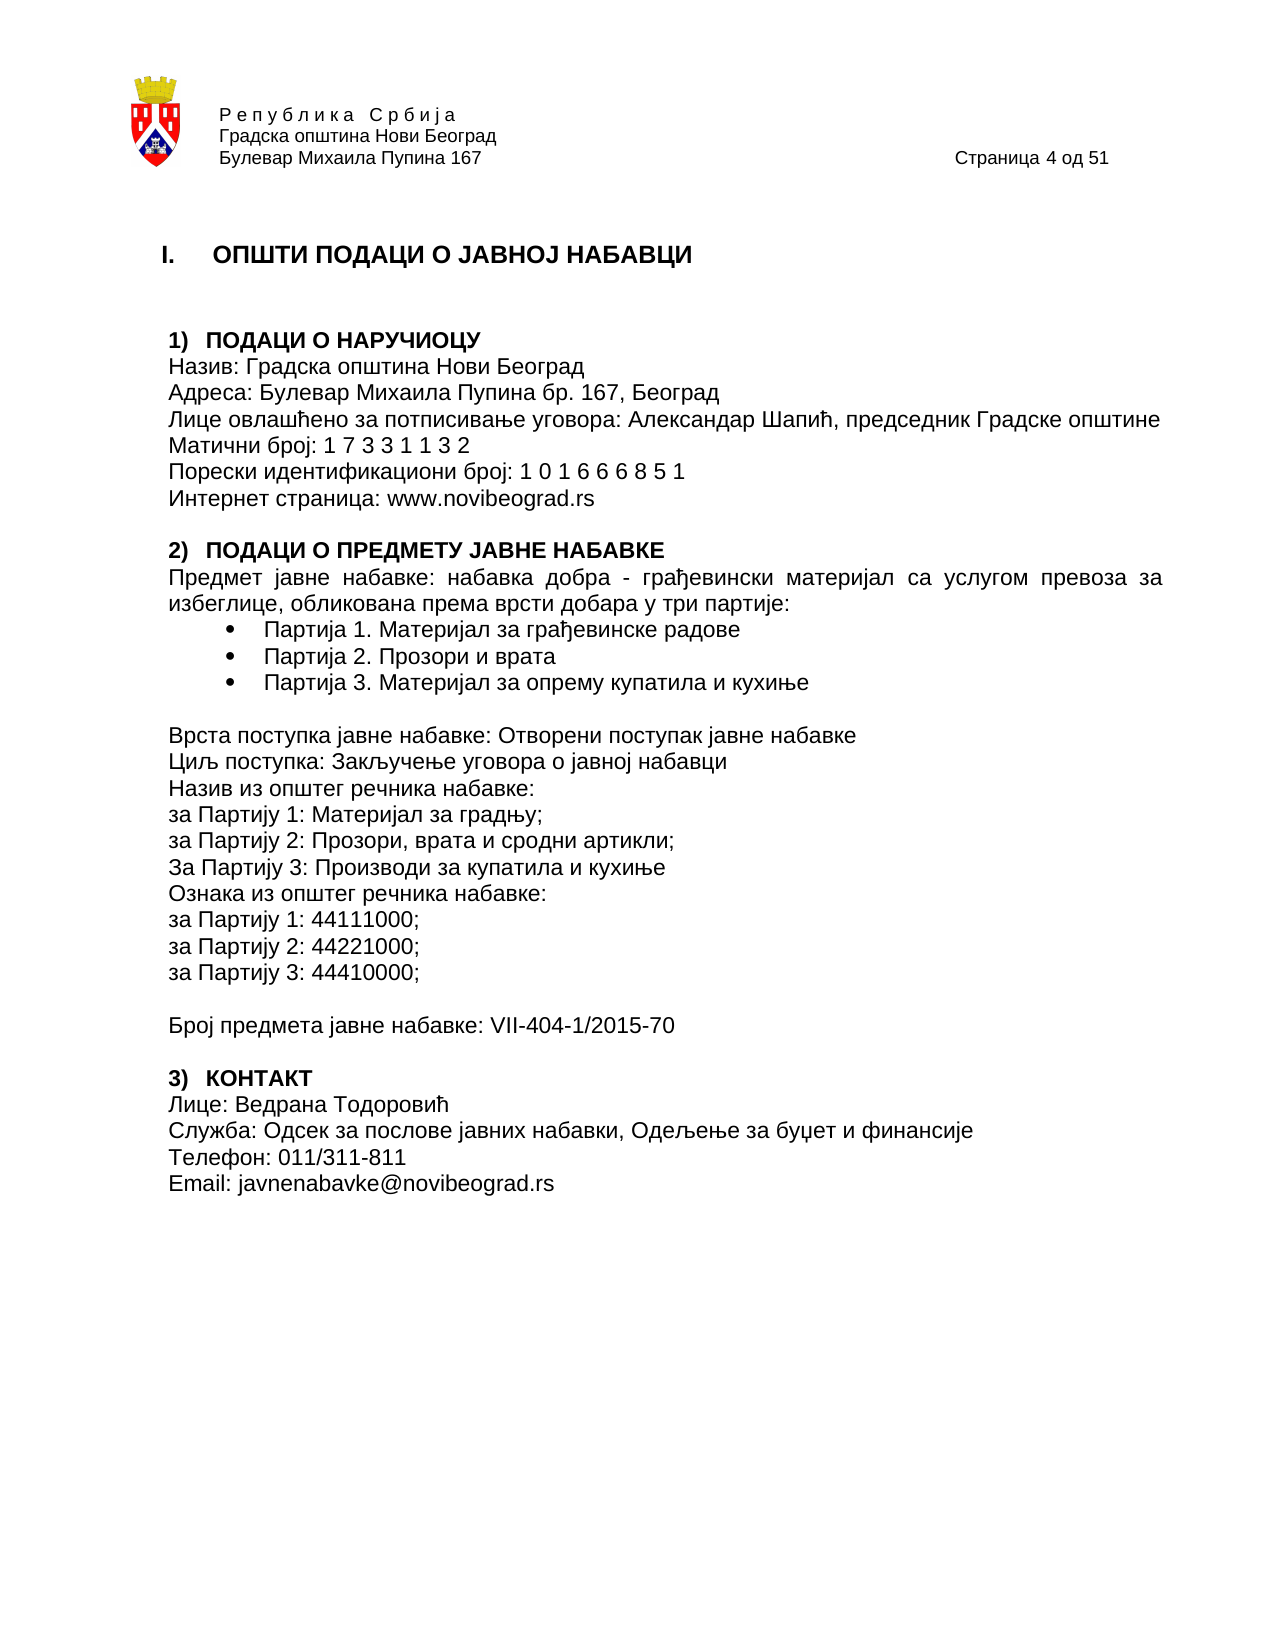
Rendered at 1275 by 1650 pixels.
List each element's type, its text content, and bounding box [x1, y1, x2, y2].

list за Партију 3: 44410000; [168, 959, 1162, 985]
text Назив из општег речника набавке: [168, 774, 1162, 801]
list за Партију 1: 44111000; [168, 906, 1162, 933]
text Порески идентификациони број: 1 0 1 6 6 6 8 5 1 [168, 458, 1162, 485]
text За Партију 3: Производи за купатила и кухиње [168, 854, 1162, 880]
list за Партију 2: 44221000; [168, 933, 1162, 959]
text Телефон: 011/311-811 [131, 1143, 1162, 1170]
list ПОДАЦИ О НАРУЧИОЦУ [168, 327, 1162, 353]
picture [130, 75, 181, 166]
text Предмет јавне набавке: набавка добра - грађевински материјал са услугом превоза за избеглице, обликована према врсти добара у три партије: [168, 564, 1162, 616]
text Број предмета јавне набавке: VII-404-1/2015-70 [168, 1012, 1162, 1038]
list ОПШТИ ПОДАЦИ О ЈАВНОЈ НАБАВЦИ [175, 240, 1162, 269]
list Партија 2. Прозори и врата [226, 643, 1164, 669]
text Циљ поступка: Закључење уговора о јавној набавци [131, 748, 1162, 774]
text Интернет страница: www.novibeograd.rs [131, 485, 1162, 511]
text Назив: Градска општина Нови Београд [168, 353, 1162, 379]
list Партија 3. Материјал за опрему купатила и кухиње [226, 669, 1164, 696]
list Партија 1. Материјал за грађевинске радове [226, 616, 1164, 643]
list Ознака из општег речника набавке: [168, 880, 1162, 906]
text за Партију 2: Прозори, врата и сродни артикли; [168, 827, 1162, 854]
text за Партију 1: Материјал за градњу; [168, 801, 1162, 827]
text Врста поступка јавне набавке: Отворени поступак јавне набавке [131, 722, 1162, 748]
text Адреса: Булевар Михаила Пупина бр. 167, Београд [131, 379, 1162, 406]
list КОНТАКТ [168, 1064, 1162, 1091]
text Лице овлашћено за потписивање уговора: Александар Шапић, председник Градске општине [168, 406, 1162, 432]
text Матични број: 1 7 3 3 1 1 3 2 [168, 432, 1162, 458]
text Служба: Одсек за послове јавних набавки, Одељење за буџет и финансије [131, 1117, 1162, 1143]
text Лице: Ведрана Тодоровић [131, 1091, 1162, 1117]
list ПОДАЦИ О ПРЕДМЕТУ ЈАВНЕ НАБАВКЕ [168, 537, 1162, 564]
text Еmail: javnenabavke@novibeograd.rs [131, 1170, 1162, 1196]
